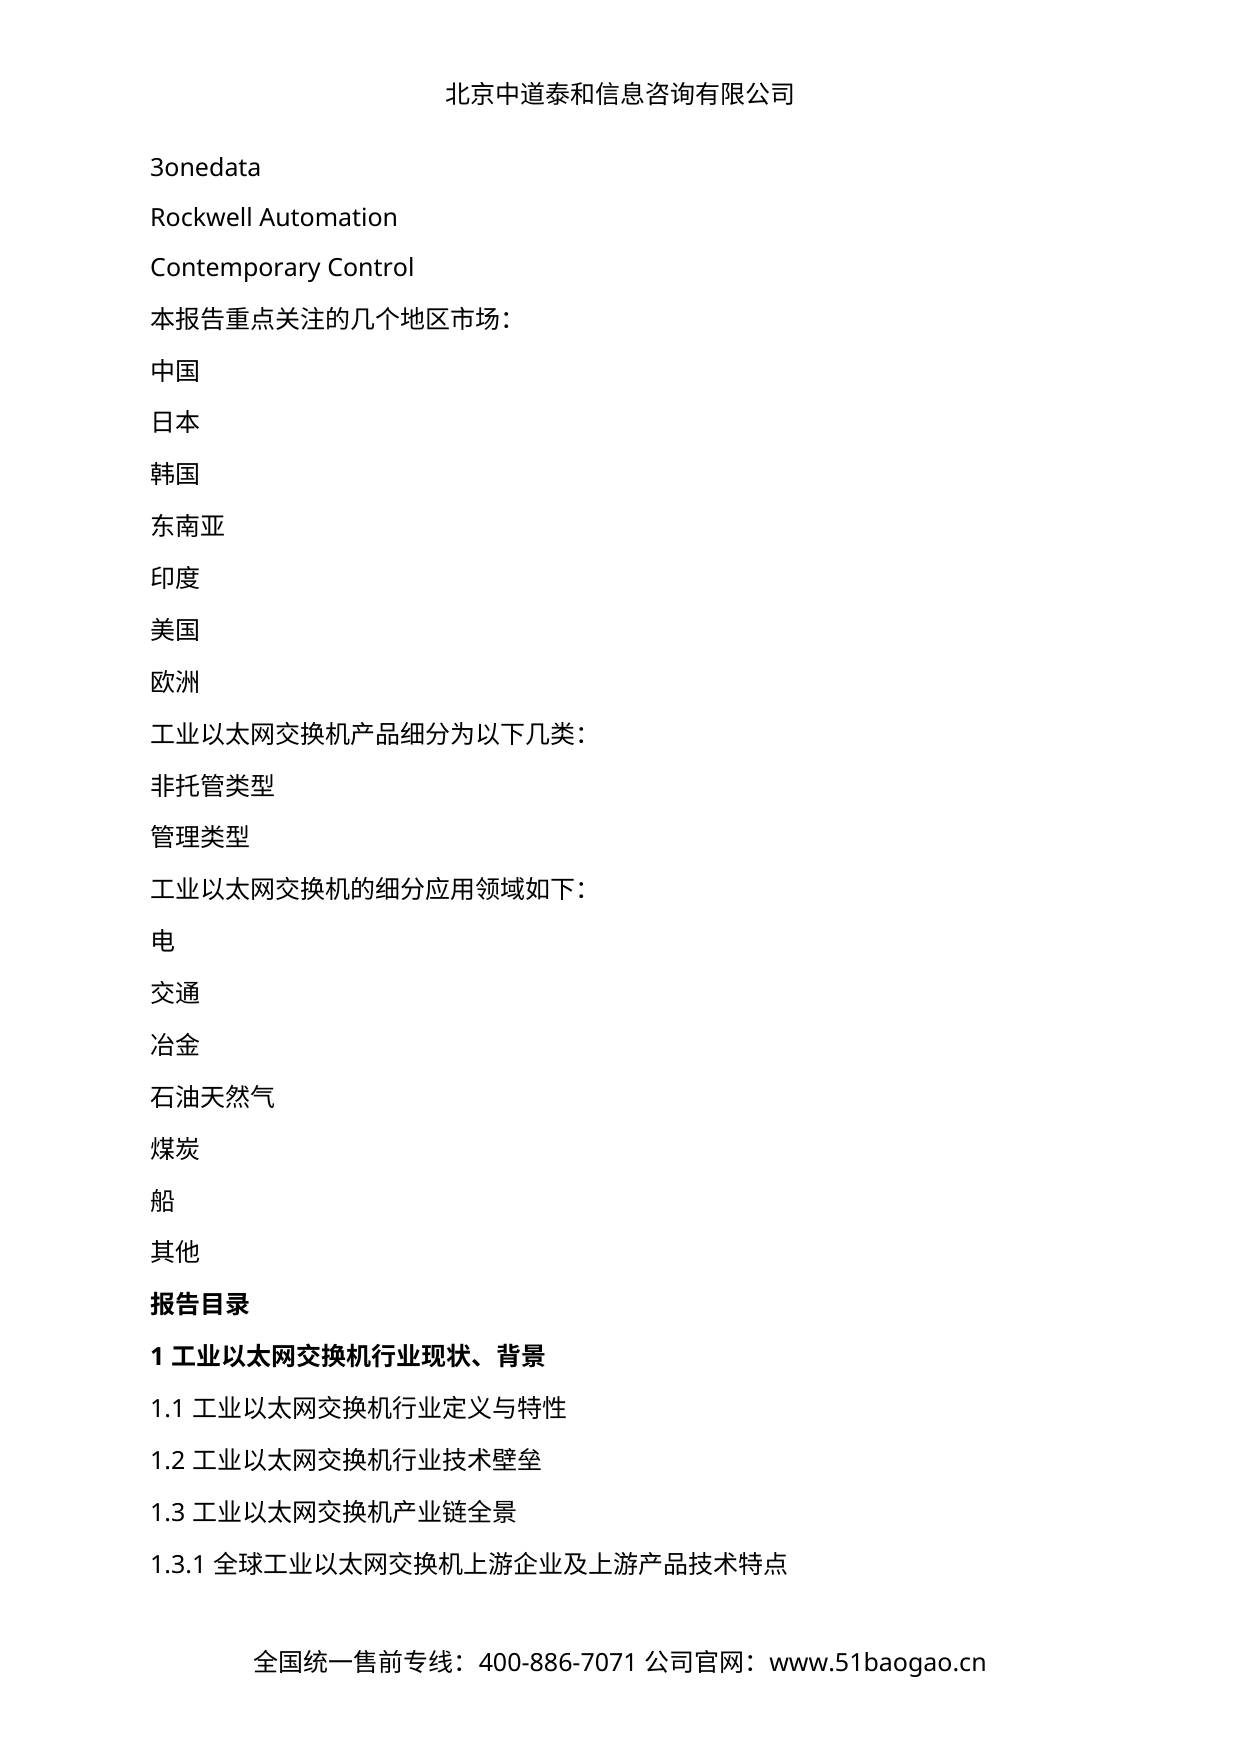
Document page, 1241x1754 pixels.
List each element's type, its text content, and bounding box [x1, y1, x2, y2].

text 1.2 工业以太网交换机行业技术壁垒 [150, 1440, 1090, 1477]
text 石油天然气 [150, 1077, 1090, 1113]
text 3onedata [150, 150, 1090, 184]
text 东南亚 [150, 507, 1090, 543]
text 报告目录 [150, 1285, 1090, 1321]
text 船 [150, 1181, 1090, 1217]
text 1 工业以太网交换机行业现状、背景 [150, 1337, 1090, 1373]
text 管理类型 [150, 818, 1090, 854]
text 冶金 [150, 1025, 1090, 1062]
text 1.3 工业以太网交换机产业链全景 [150, 1492, 1090, 1528]
text 韩国 [150, 455, 1090, 491]
text 本报告重点关注的几个地区市场： [150, 299, 1090, 335]
text 印度 [150, 558, 1090, 595]
text 中国 [150, 351, 1090, 387]
text 其他 [150, 1233, 1090, 1269]
text 电 [150, 922, 1090, 958]
text Rockwell Automation [150, 200, 1090, 234]
text 非托管类型 [150, 766, 1090, 802]
text 工业以太网交换机的细分应用领域如下： [150, 870, 1090, 906]
text 1.3.1 全球工业以太网交换机上游企业及上游产品技术特点 [150, 1544, 1090, 1580]
text 1.1 工业以太网交换机行业定义与特性 [150, 1388, 1090, 1425]
text 美国 [150, 610, 1090, 647]
text 煤炭 [150, 1129, 1090, 1165]
text 日本 [150, 403, 1090, 439]
text 交通 [150, 973, 1090, 1010]
text 欧洲 [150, 662, 1090, 698]
text Contemporary Control [150, 249, 1090, 283]
text 工业以太网交换机产品细分为以下几类： [150, 714, 1090, 750]
